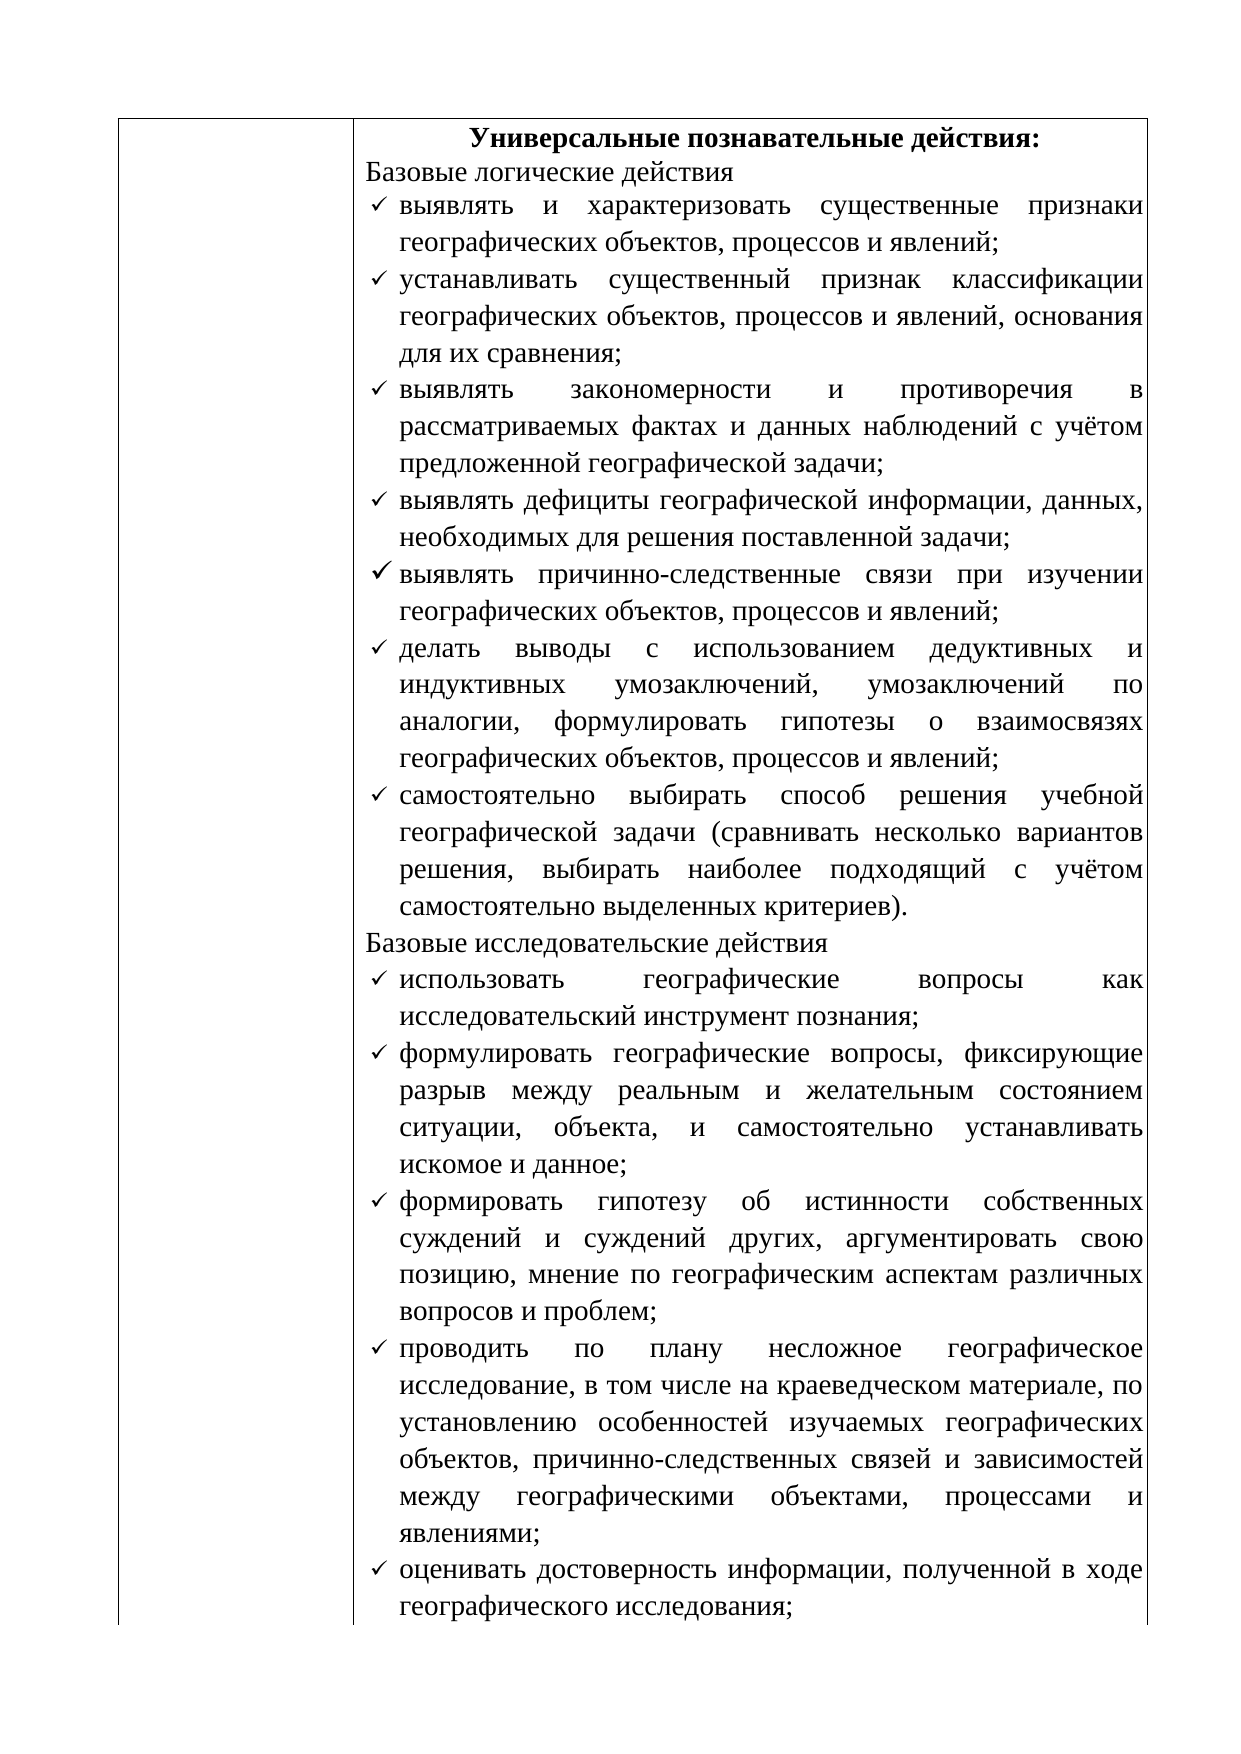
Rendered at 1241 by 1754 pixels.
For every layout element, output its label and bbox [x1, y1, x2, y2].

table_cell [119, 119, 353, 1625]
table_cell [354, 119, 1147, 1625]
